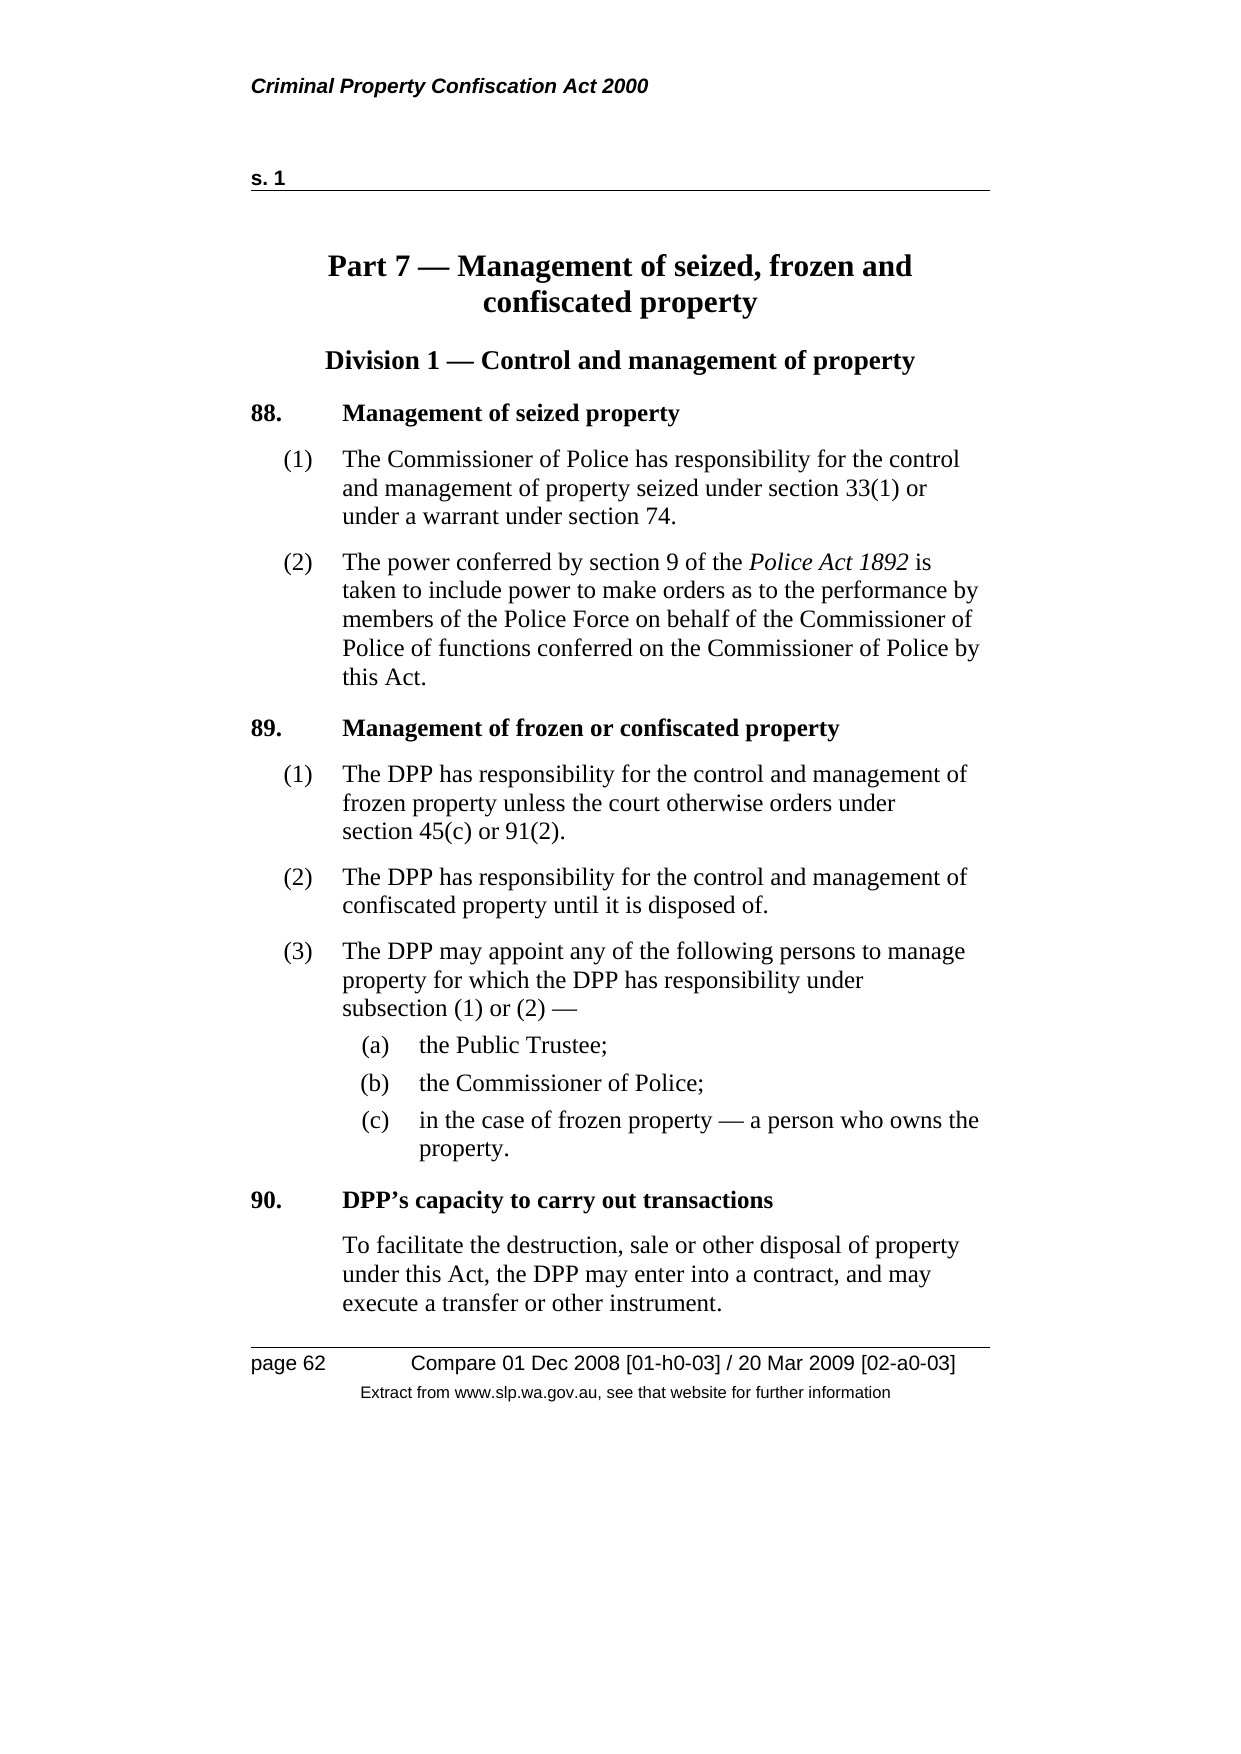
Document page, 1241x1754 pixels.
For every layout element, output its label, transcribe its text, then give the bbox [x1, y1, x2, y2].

subtitle 88. Management of seized property [251, 398, 990, 427]
text (a) the Public Trustee; [251, 1031, 990, 1059]
subtitle Division 1 — Control and management of property [251, 344, 990, 376]
subtitle 90. DPP’s capacity to carry out transactions [251, 1185, 990, 1214]
text (b) the Commissioner of Police; [251, 1068, 990, 1096]
subtitle 89. Management of frozen or confiscated property [251, 713, 990, 742]
text (1) The DPP has responsibility for the control and management of frozen property unless the court otherwise orders under section 45(c) or 91(2). [251, 759, 990, 845]
text (2) The power conferred by section 9 of the Police Act 1892 is taken to include power to make orders as to the performance by members of the Police Force on behalf of the Commissioner of Police of functions conferred on the Commissioner of Police by this Act. [251, 547, 990, 691]
text (2) The DPP has responsibility for the control and management of confiscated property until it is disposed of. [251, 862, 990, 919]
text (3) The DPP may appoint any of the following persons to manage property for which the DPP has responsibility under subsection (1) or (2) — [251, 936, 990, 1022]
text (1) The Commissioner of Police has responsibility for the control and management of property seized under section 33(1) or under a warrant under section 74. [251, 444, 990, 530]
text To facilitate the destruction, sale or other disposal of property under this Act, the DPP may enter into a contract, and may execute a transfer or other instrument. [251, 1231, 990, 1317]
subtitle Part 7 — Management of seized, frozen and confiscated property [251, 247, 990, 319]
text (c) in the case of frozen property — a person who owns the property. [251, 1105, 990, 1162]
